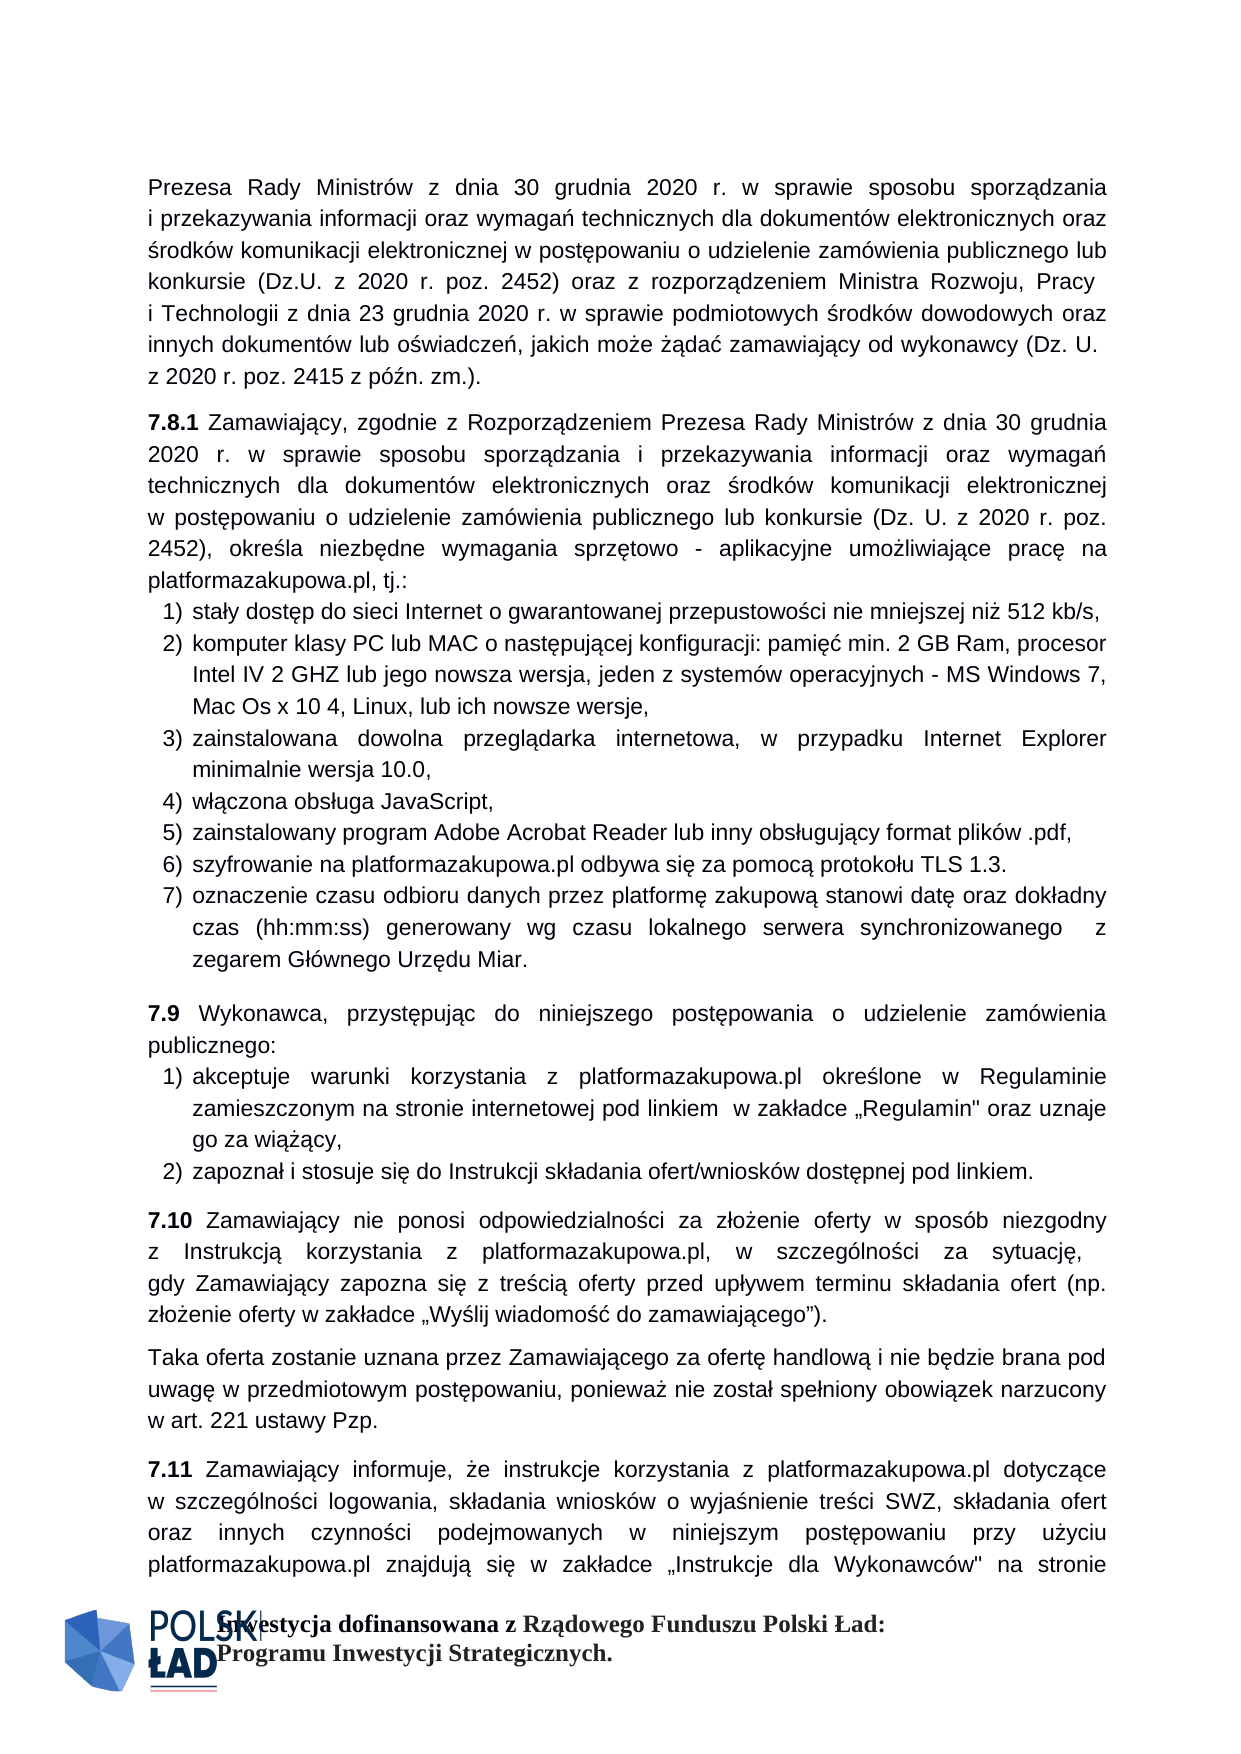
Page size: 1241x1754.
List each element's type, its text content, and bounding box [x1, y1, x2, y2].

text 7.9 Wykonawca, przystępując do niniejszego postępowania o udzielenie zamówienia publicznego: [148, 1000, 1107, 1058]
list zainstalowana dowolna przeglądarka internetowa, w przypadku Internet Explorer minimalnie wersja 10.0, [162, 724, 1107, 782]
list szyfrowanie na platformazakupowa.pl odbywa się za pomocą protokołu TLS 1.3. [162, 851, 1107, 877]
picture [64, 1610, 262, 1692]
list komputer klasy PC lub MAC o następującej konfiguracji: pamięć min. 2 GB Ram, procesor Intel IV 2 GHZ lub jego nowsza wersja, jeden z systemów operacyjnych - MS Windows 7, Mac Os x 10 4, Linux, lub ich nowsze wersje, [162, 630, 1107, 719]
text Taka oferta zostanie uznana przez Zamawiającego za ofertę handlową i nie będzie brana pod uwagę w przedmiotowym postępowaniu, ponieważ nie został spełniony obowiązek narzucony w art. 221 ustawy Pzp. [148, 1344, 1107, 1434]
list zainstalowany program Adobe Acrobat Reader lub inny obsługujący format plików .pdf, [162, 819, 1107, 846]
list stały dostęp do sieci Internet o gwarantowanej przepustowości nie mniejszej niż 512 kb/s, [162, 598, 1107, 625]
text 7.10 Zamawiający nie ponosi odpowiedzialności za złożenie oferty w sposób niezgodny z Instrukcją korzystania z platformazakupowa.pl, w szczególności za sytuację, gdy Zamawiający zapozna się z treścią oferty przed upływem terminu składania ofert (np. złożenie oferty w zakładce „Wyślij wiadomość do zamawiającego”). [148, 1207, 1107, 1328]
list oznaczenie czasu odbioru danych przez platformę zakupową stanowi datę oraz dokładny czas (hh:mm:ss) generowany wg czasu lokalnego serwera synchronizowanego z zegarem Głównego Urzędu Miar. [162, 882, 1107, 972]
text 7.8.1 Zamawiający, zgodnie z Rozporządzeniem Prezesa Rady Ministrów z dnia 30 grudnia 2020 r. w sprawie sposobu sporządzania i przekazywania informacji oraz wymagań technicznych dla dokumentów elektronicznych oraz środków komunikacji elektronicznej w postępowaniu o udzielenie zamówienia publicznego lub konkursie (Dz. U. z 2020 r. poz. 2452), określa niezbędne wymagania sprzętowo - aplikacyjne umożliwiające pracę na platformazakupowa.pl, tj.: [148, 409, 1107, 593]
list zapoznał i stosuje się do Instrukcji składania ofert/wniosków dostępnej pod linkiem. [162, 1158, 1107, 1184]
list akceptuje warunki korzystania z platformazakupowa.pl określone w Regulaminie zamieszczonym na stronie internetowej pod linkiem w zakładce „Regulamin" oraz uznaje go za wiążący, [162, 1063, 1107, 1153]
list włączona obsługa JavaScript, [162, 788, 1107, 814]
